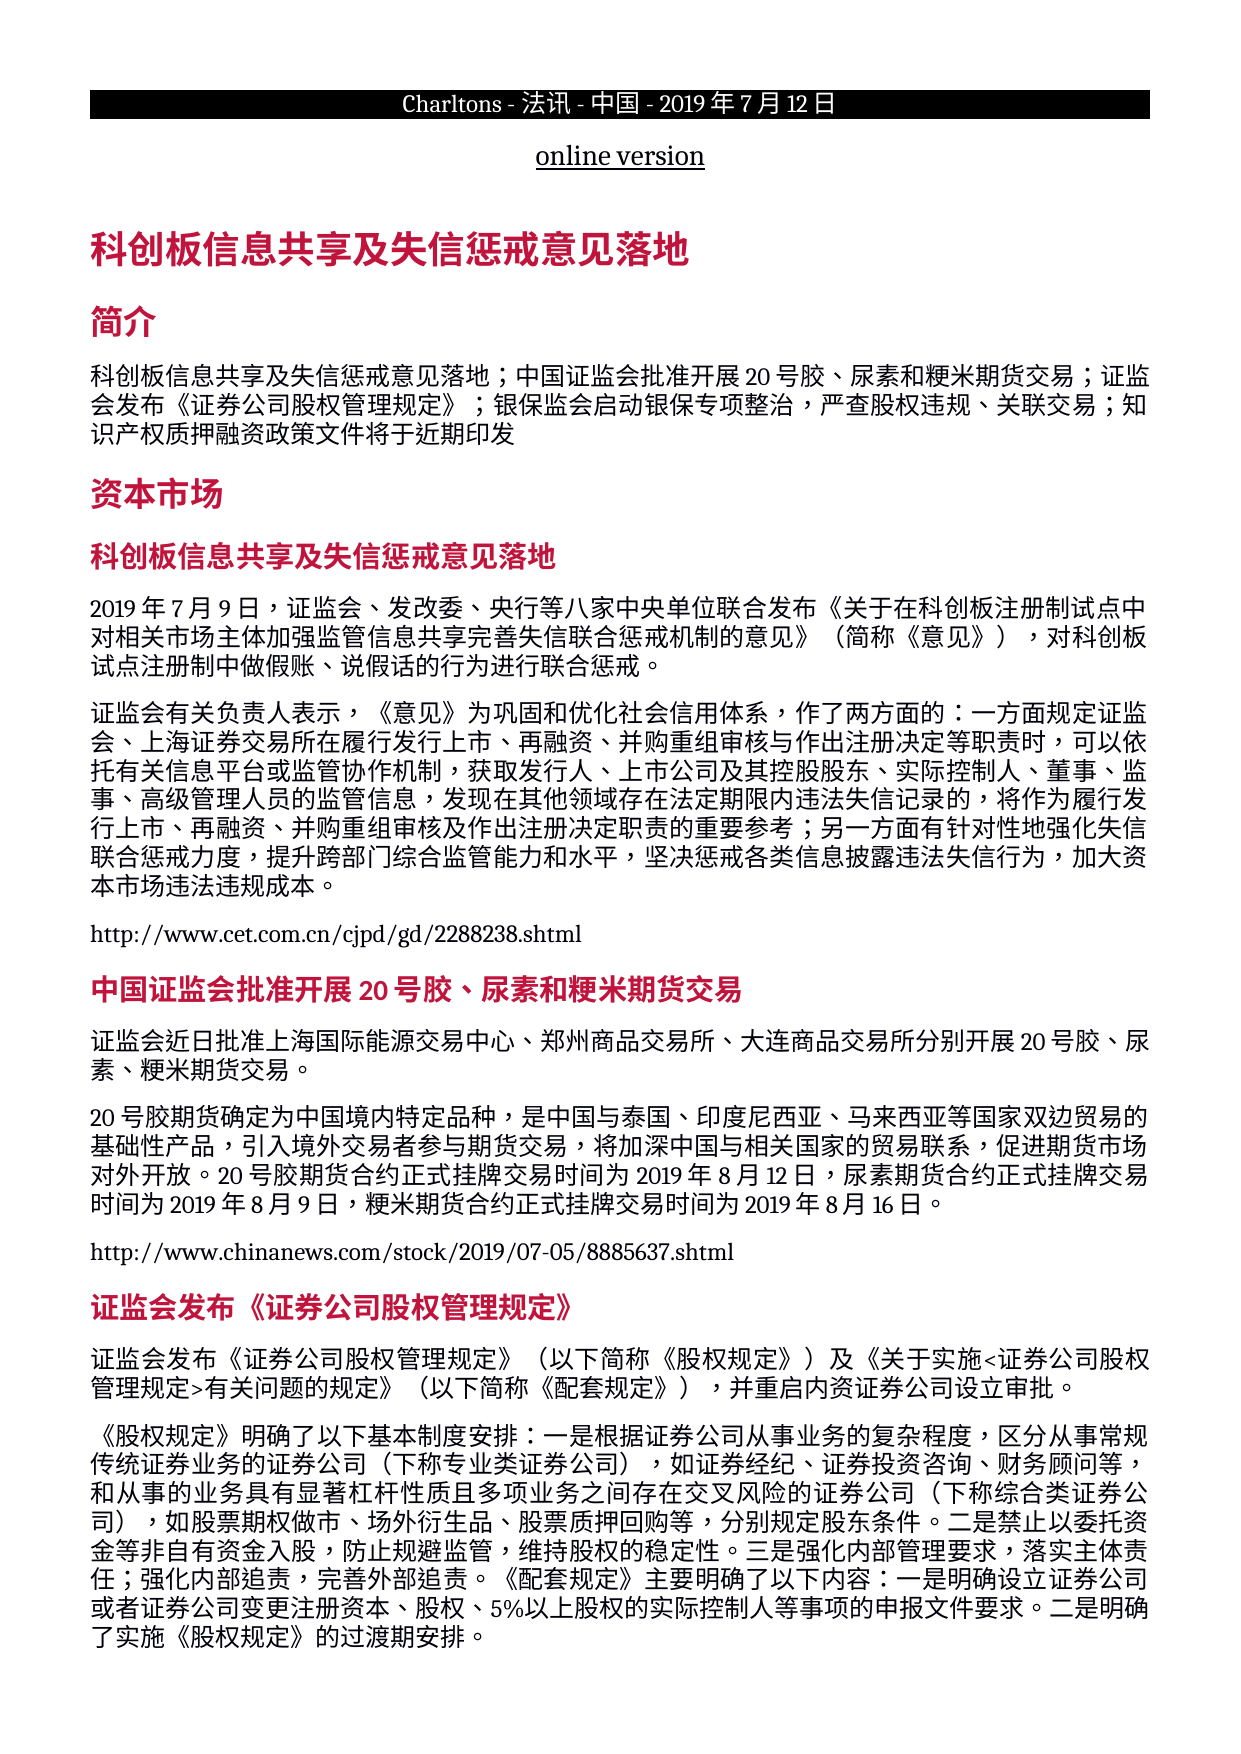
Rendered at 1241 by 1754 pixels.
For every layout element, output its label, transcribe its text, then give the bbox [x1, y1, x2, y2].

subtitle 资本市场 [90, 470, 1150, 516]
text 证监会发布《证券公司股权管理规定》（以下简称《股权规定》）及《关于实施<证券公司股权管理规定>有关问题的规定》（以下简称《配套规定》），并重启内资证券公司设立审批。 [90, 1346, 1150, 1404]
text http://www.cet.com.cn/cjpd/gd/2288238.shtml [90, 920, 1150, 949]
text 科创板信息共享及失信惩戒意见落地；中国证监会批准开展20号胶、尿素和粳米期货交易；证监会发布《证券公司股权管理规定》；银保监会启动银保专项整治，严查股权违规、关联交易；知识产权质押融资政策文件将于近期印发 [90, 363, 1150, 449]
subtitle 证监会发布《证券公司股权管理规定》 [90, 1288, 1150, 1327]
text online version [90, 139, 1150, 173]
title 科创板信息共享及失信惩戒意见落地 [90, 223, 1150, 274]
text 《股权规定》明确了以下基本制度安排：一是根据证券公司从事业务的复杂程度，区分从事常规传统证券业务的证券公司（下称专业类证券公司），如证券经纪、证券投资咨询、财务顾问等，和从事的业务具有显著杠杆性质且多项业务之间存在交叉风险的证券公司（下称综合类证券公司），如股票期权做市、场外衍生品、股票质押回购等，分别规定股东条件。二是禁止以委托资金等非自有资金入股，防止规避监管，维持股权的稳定性。三是强化内部管理要求，落实主体责任；强化内部追责，完善外部追责。《配套规定》主要明确了以下内容：一是明确设立证券公司或者证券公司变更注册资本、股权、5%以上股权的实际控制人等事项的申报文件要求。二是明确了实施《股权规定》的过渡期安排。 [90, 1422, 1150, 1652]
subtitle 科创板信息共享及失信惩戒意见落地 [90, 537, 1150, 576]
text 2019年7月9日，证监会、发改委、央行等八家中央单位联合发布《关于在科创板注册制试点中对相关市场主体加强监管信息共享完善失信联合惩戒机制的意见》（简称《意见》），对科创板试点注册制中做假账、说假话的行为进行联合惩戒。 [90, 595, 1150, 681]
text Charltons - 法讯 - 中国 - 2019年7月12日 [90, 90, 1150, 119]
text http://www.chinanews.com/stock/2019/07-05/8885637.shtml [90, 1238, 1150, 1267]
text 20号胶期货确定为中国境内特定品种，是中国与泰国、印度尼西亚、马来西亚等国家双边贸易的基础性产品，引入境外交易者参与期货交易，将加深中国与相关国家的贸易联系，促进期货市场对外开放。20号胶期货合约正式挂牌交易时间为2019年8月12日，尿素期货合约正式挂牌交易时间为2019年8月9日，粳米期货合约正式挂牌交易时间为2019年8月16日。 [90, 1104, 1150, 1219]
subtitle 简介 [90, 299, 1150, 344]
subtitle 中国证监会批准开展20号胶、尿素和粳米期货交易 [90, 970, 1150, 1009]
text 证监会近日批准上海国际能源交易中心、郑州商品交易所、大连商品交易所分别开展20号胶、尿素、粳米期货交易。 [90, 1028, 1150, 1086]
text 证监会有关负责人表示，《意见》为巩固和优化社会信用体系，作了两方面的：一方面规定证监会、上海证券交易所在履行发行上市、再融资、并购重组审核与作出注册决定等职责时，可以依托有关信息平台或监管协作机制，获取发行人、上市公司及其控股股东、实际控制人、董事、监事、高级管理人员的监管信息，发现在其他领域存在法定期限内违法失信记录的，将作为履行发行上市、再融资、并购重组审核及作出注册决定职责的重要参考；另一方面有针对性地强化失信联合惩戒力度，提升跨部门综合监管能力和水平，坚决惩戒各类信息披露违法失信行为，加大资本市场违法违规成本。 [90, 700, 1150, 901]
